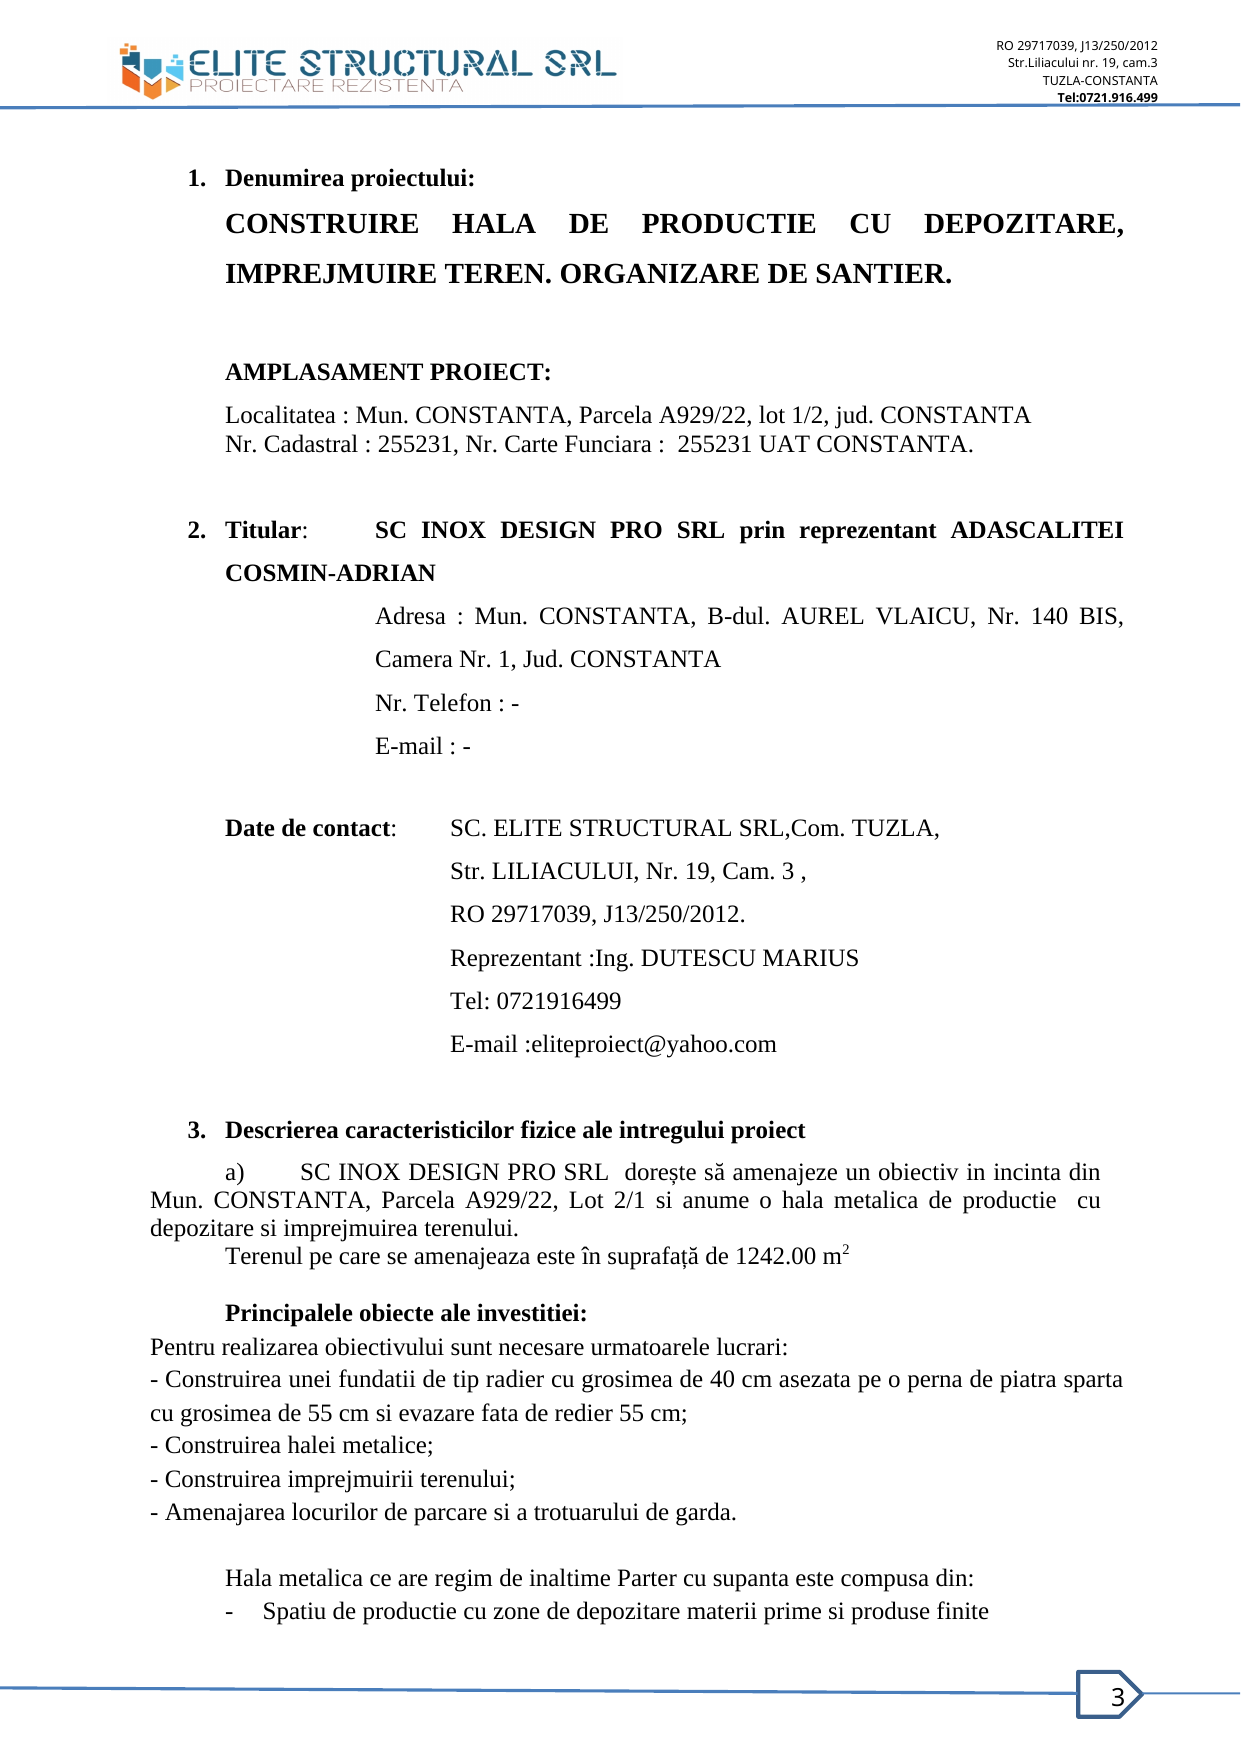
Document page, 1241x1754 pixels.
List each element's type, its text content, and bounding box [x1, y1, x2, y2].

text Nr. Cadastral : 255231, Nr. Carte Funciara : 255231 UAT CONSTANTA. [150, 429, 1125, 458]
list E-mail :eliteproiect@yahoo.com [450, 1029, 1125, 1058]
list Denumirea proiectului: [187, 163, 1125, 192]
text - Construirea imprejmuirii terenului; [150, 1464, 1125, 1492]
text - Amenajarea locurilor de parcare si a trotuarului de garda. [150, 1497, 1125, 1525]
list E-mail : - [300, 731, 1125, 759]
list Tel: 0721916499 [384, 986, 1125, 1014]
list Date de contact: SC. ELITE STRUCTURAL SRL,Com. TUZLA, [225, 813, 1125, 842]
list Reprezentant :Ing. DUTESCU MARIUS [417, 943, 1125, 971]
text - Construirea unei fundatii de tip radier cu grosimea de 40 cm asezata pe o perna de piatra sparta cu grosimea de 55 cm si evazare fata de redier 55 cm; [150, 1364, 1125, 1426]
list CONSTRUIRE HALA DE PRODUCTIE CU DEPOZITARE, IMPREJMUIRE TEREN. ORGANIZARE DE SANTIER. [225, 206, 1125, 290]
text Pentru realizarea obiectivului sunt necesare urmatoarele lucrari: [150, 1332, 1125, 1360]
text Principalele obiecte ale investitiei: [150, 1298, 1125, 1327]
list SC INOX DESIGN PRO SRL dorește să amenajeze un obiectiv in incinta din Mun. CONSTANTA, Parcela A929/22, Lot 2/1 si anume o hala metalica de productie cu depozitare si imprejmuirea terenului. [150, 1158, 1102, 1242]
text Hala metalica ce are regim de inaltime Parter cu supanta este compusa din: [150, 1563, 1125, 1591]
text - Construirea halei metalice; [150, 1431, 1125, 1459]
text RO 29717039, J13/250/2012. [431, 899, 1125, 928]
list Localitatea : Mun. CONSTANTA, Parcela A929/22, lot 1/2, jud. CONSTANTA [225, 400, 1125, 429]
picture [106, 37, 623, 104]
list Adresa : Mun. CONSTANTA, B-dul. AUREL VLAICU, Nr. 140 BIS, Camera Nr. 1, Jud. CONSTANTA [375, 601, 1125, 673]
text Terenul pe care se amenajeaza este în suprafață de 1242.00 m2 [150, 1242, 1073, 1270]
text Str. LILIACULUI, Nr. 19, Cam. 3 , [431, 856, 1125, 885]
list Descrierea caracteristicilor fizice ale intregului proiect [187, 1115, 1125, 1144]
list Spatiu de productie cu zone de depozitare materii prime si produse finite [225, 1596, 1125, 1624]
list Nr. Telefon : - [300, 688, 1125, 716]
list AMPLASAMENT PROIECT: [225, 357, 1125, 386]
list Titular: SC INOX DESIGN PRO SRL prin reprezentant ADASCALITEI COSMIN-ADRIAN [187, 515, 1125, 587]
